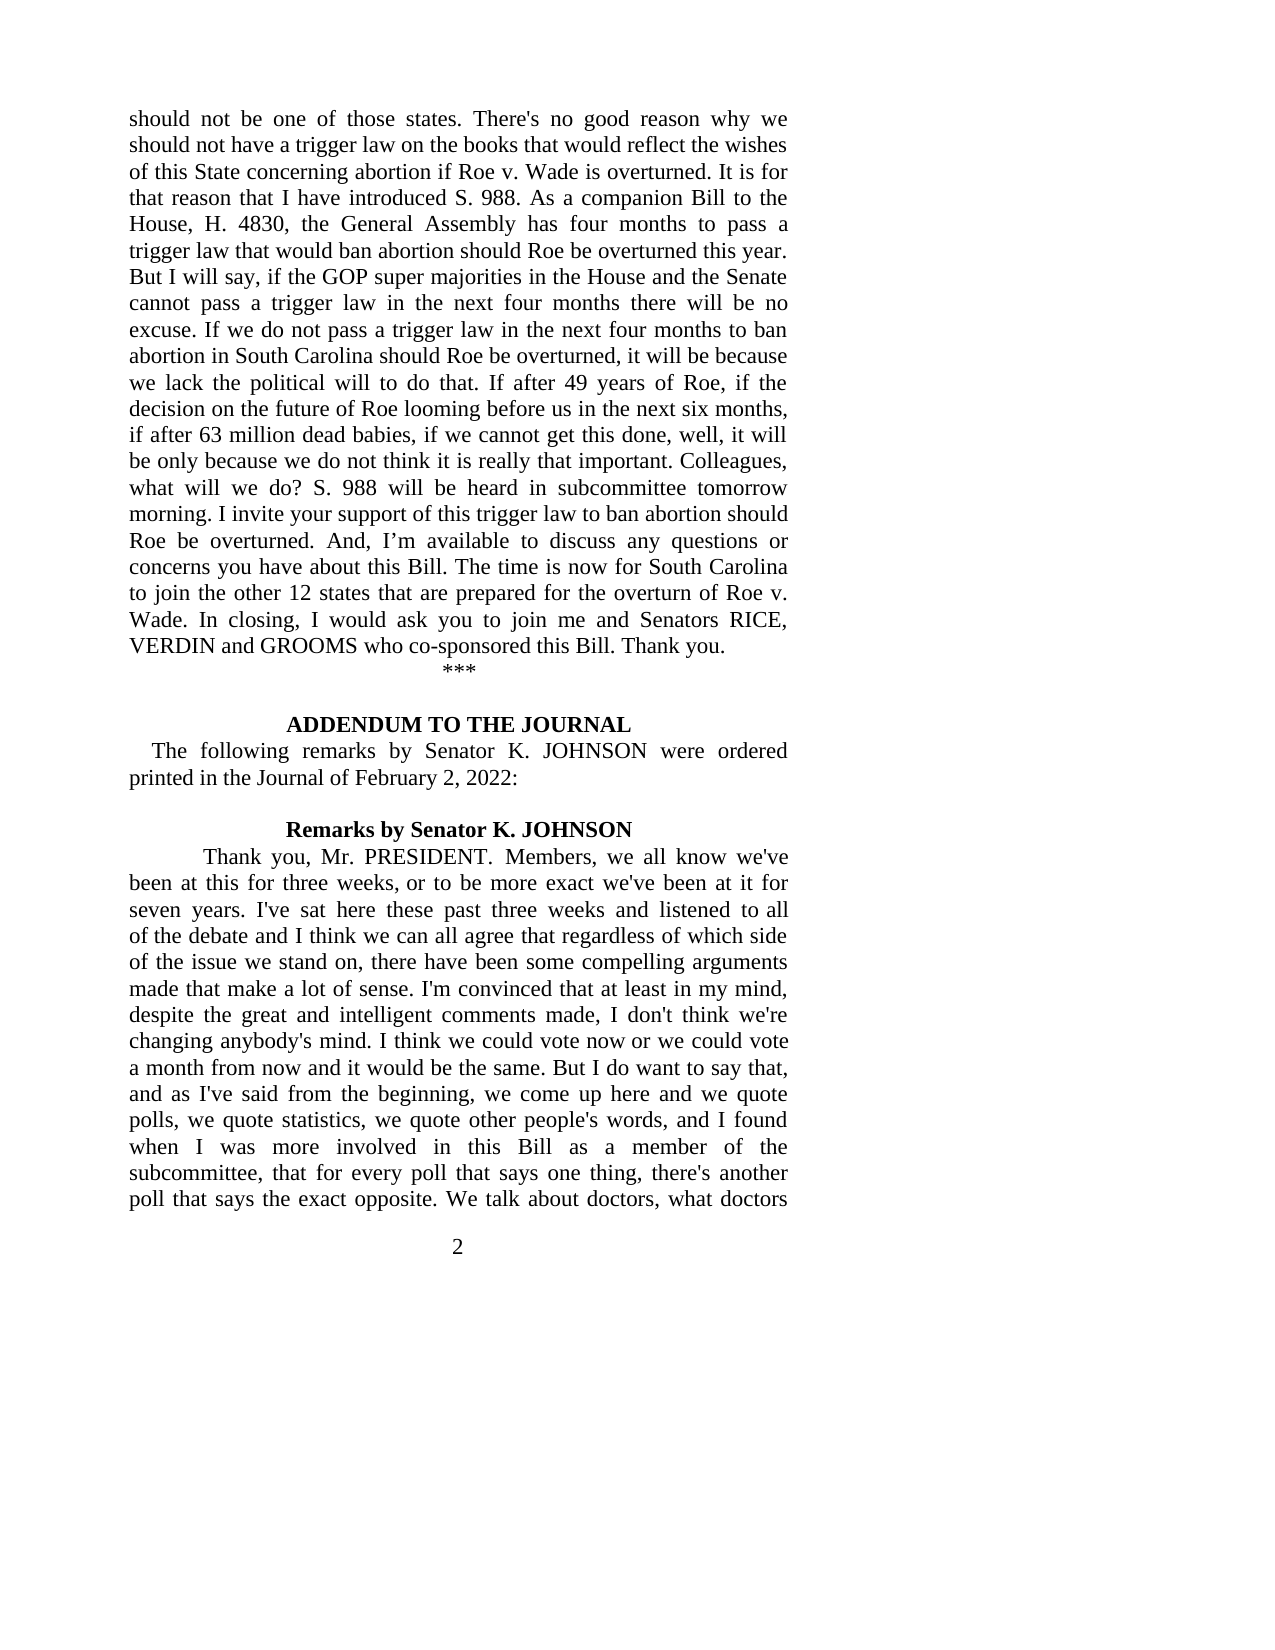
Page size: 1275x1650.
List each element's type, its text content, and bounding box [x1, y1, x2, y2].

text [129, 843, 789, 1212]
text ADDENDUM TO THE JOURNAL [129, 711, 789, 737]
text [129, 105, 789, 658]
text Remarks by Senator K. JOHNSON [129, 817, 789, 843]
text The following remarks by Senator K. JOHNSON were ordered printed in the Journal of February 2, 2022: [129, 737, 789, 790]
text *** [129, 658, 789, 685]
